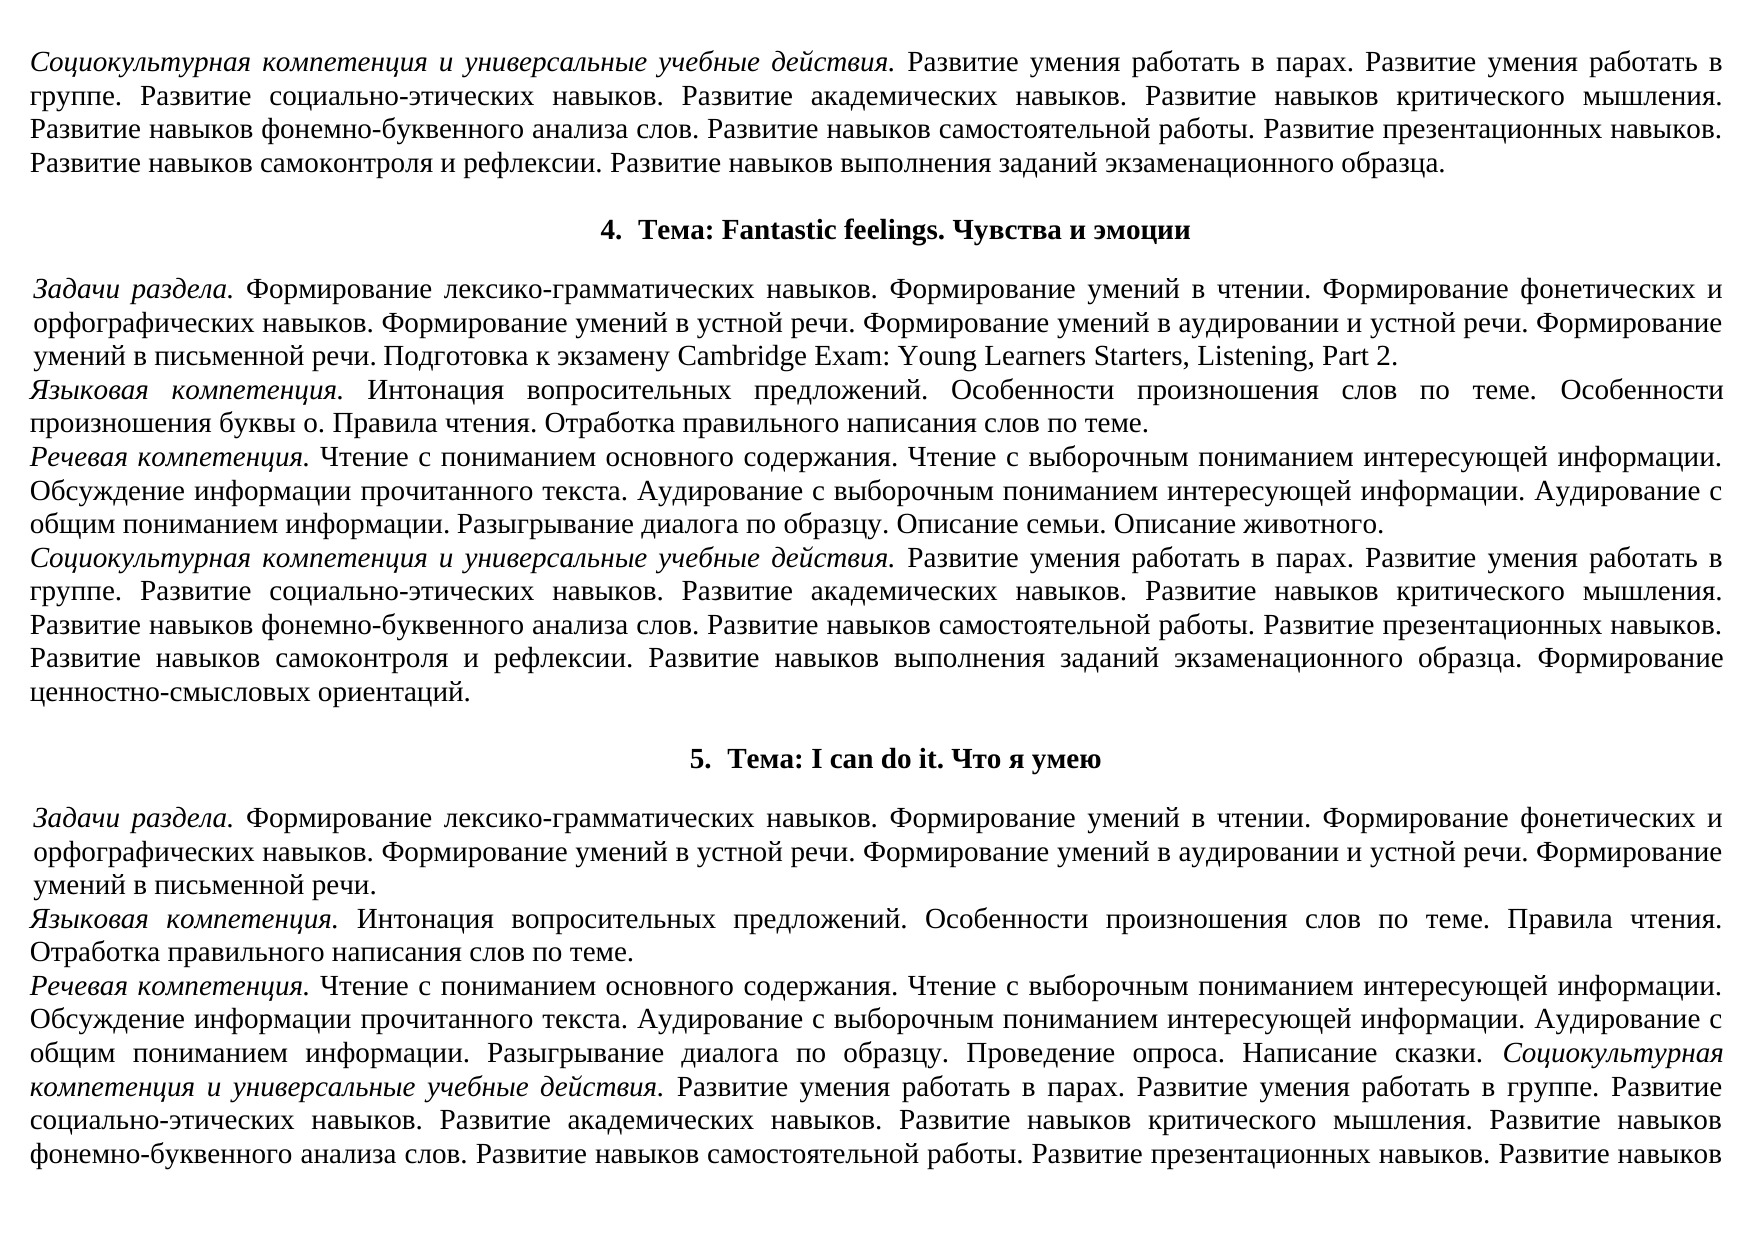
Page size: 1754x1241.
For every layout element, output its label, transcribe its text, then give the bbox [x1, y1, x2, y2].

text Задачи раздела. Формирование лексико-грамматических навыков. Формирование умений в чтении. Формирование фонетических и орфографических навыков. Формирование умений в устной речи. Формирование умений в аудировании и устной речи. Формирование умений в письменной речи. [33, 800, 1724, 901]
text Социокультурная компетенция и универсальные учебные действия. Развитие умения работать в парах. Развитие умения работать в группе. Развитие социально-этических навыков. Развитие академических навыков. Развитие навыков критического мышления. Развитие навыков фонемно-буквенного анализа слов. Развитие навыков самостоятельной работы. Развитие презентационных навыков. Развитие навыков самоконтроля и рефлексии. Развитие навыков выполнения заданий экзаменационного образца. Формирование ценностно-смысловых ориентаций. [29, 540, 1724, 707]
text Социокультурная компетенция и универсальные учебные действия. Развитие умения работать в парах. Развитие умения работать в группе. Развитие социально-этических навыков. Развитие академических навыков. Развитие навыков критического мышления. Развитие навыков фонемно-буквенного анализа слов. Развитие навыков самостоятельной работы. Развитие презентационных навыков. Развитие навыков самоконтроля и рефлексии. Развитие навыков выполнения заданий экзаменационного образца. [29, 44, 1724, 178]
list Тема: Fantastic feelings. Чувства и эмоции [67, 212, 1724, 246]
text Задачи раздела. Формирование лексико-грамматических навыков. Формирование умений в чтении. Формирование фонетических и орфографических навыков. Формирование умений в устной речи. Формирование умений в аудировании и устной речи. Формирование умений в письменной речи. Подготовка к экзамену Cambridge Exam: Young Learners Starters, Listening, Part 2. [33, 271, 1724, 372]
text Речевая компетенция. Чтение с пониманием основного содержания. Чтение с выборочным пониманием интересующей информации. Обсуждение информации прочитанного текста. Аудирование с выборочным пониманием интересующей информации. Аудирование с общим пониманием информации. Разыгрывание диалога по образцу. Описание семьи. Описание животного. [29, 439, 1724, 540]
text Языковая компетенция. Интонация вопросительных предложений. Особенности произношения слов по теме. Правила чтения. Отработка правильного написания слов по теме. [29, 901, 1724, 968]
list Тема: I can do it. Что я умею [67, 741, 1724, 774]
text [29, 968, 1724, 1169]
text Языковая компетенция. Интонация вопросительных предложений. Особенности произношения слов по теме. Особенности произношения буквы o. Правила чтения. Отработка правильного написания слов по теме. [29, 372, 1724, 439]
